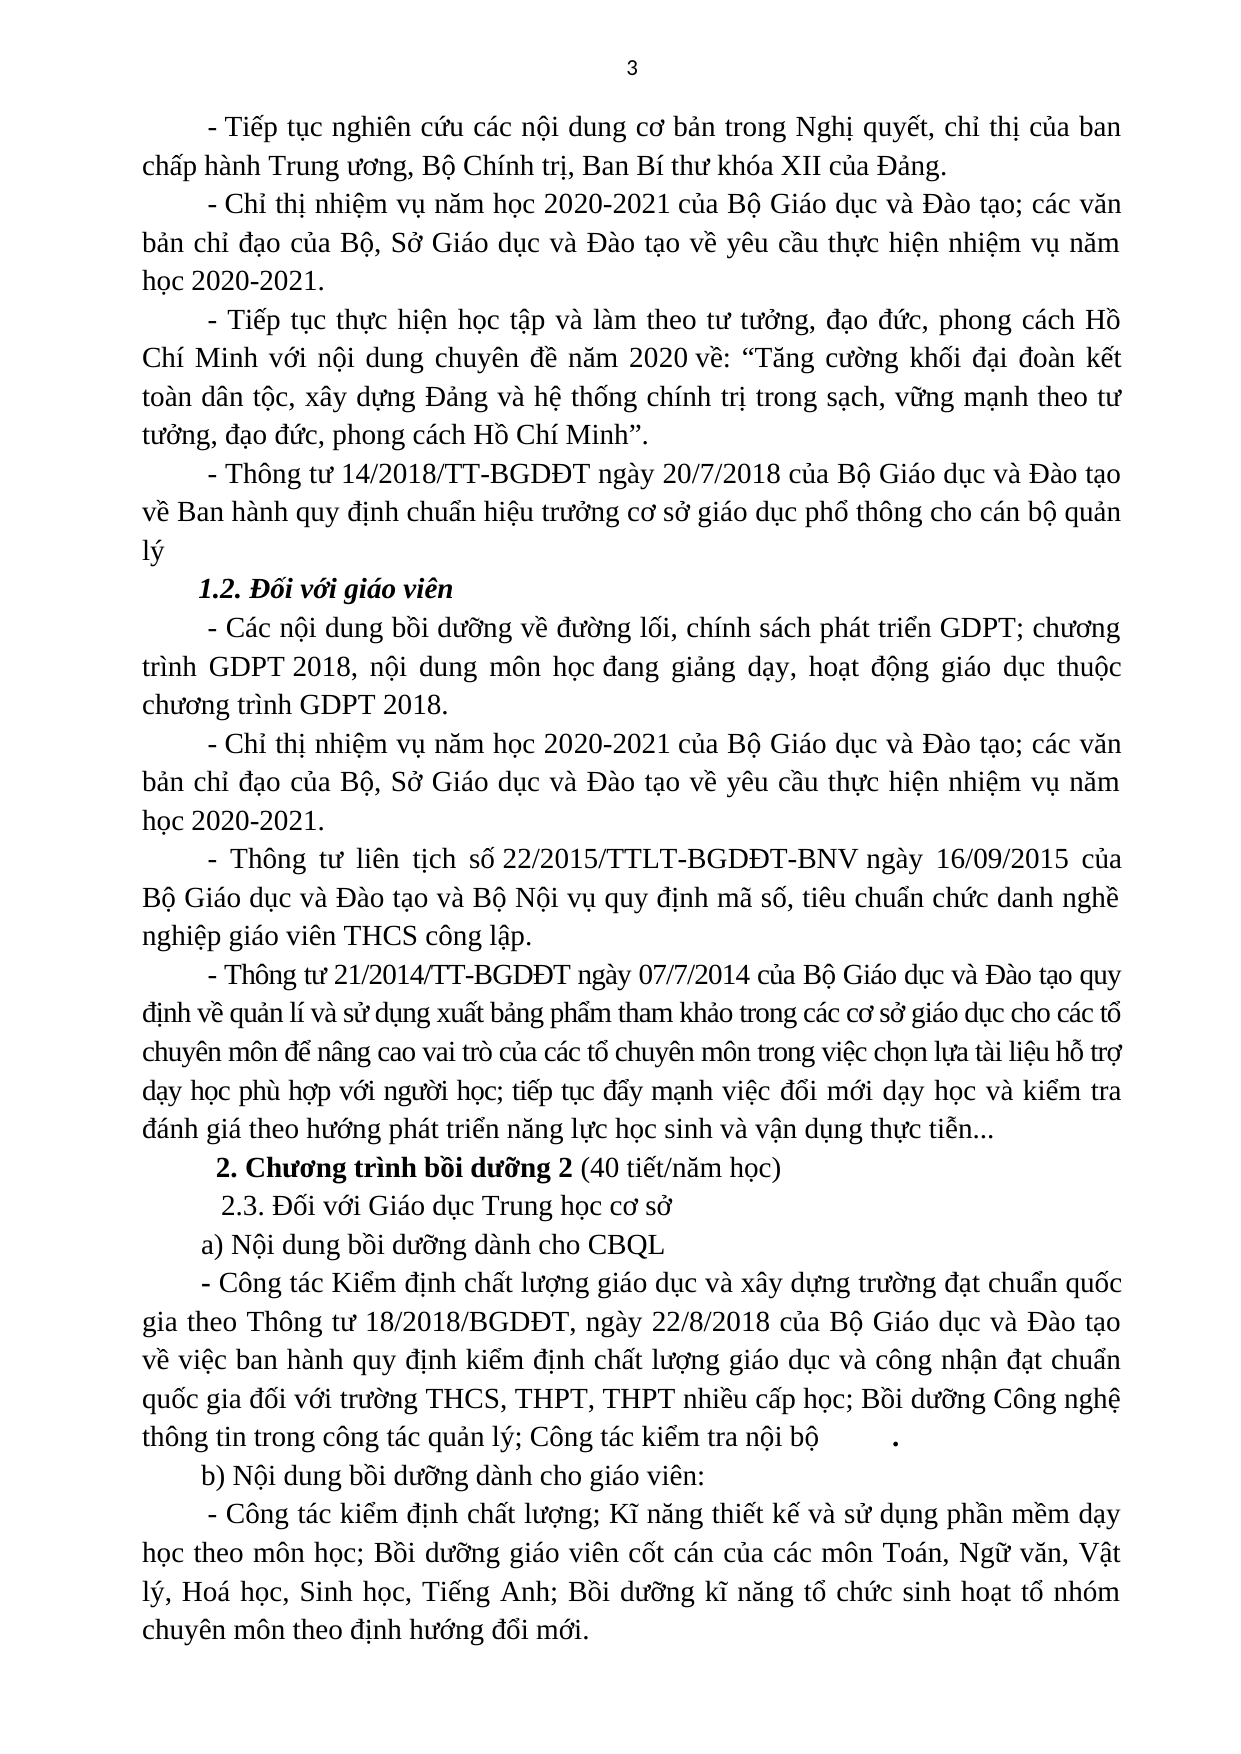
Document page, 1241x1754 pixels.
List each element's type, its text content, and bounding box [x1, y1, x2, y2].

text 1.2. Đối với giáo viên [142, 572, 1122, 605]
text - Thông tư 14/2018/TT-BGDĐT ngày 20/7/2018 của Bộ Giáo dục và Đào tạo về Ban hành quy định chuẩn hiệu trưởng cơ sở giáo dục phổ thông cho cán bộ quản lý [142, 456, 1122, 567]
text b) Nội dung bồi dưỡng dành cho giáo viên: [142, 1458, 1122, 1492]
text - Chỉ thị nhiệm vụ năm học 2020-2021 của Bộ Giáo dục và Đào tạo; các văn bản chỉ đạo của Bộ, Sở Giáo dục và Đào tạo về yêu cầu thực hiện nhiệm vụ năm học 2020-2021. [142, 726, 1122, 836]
text - Tiếp tục nghiên cứu các nội dung cơ bản trong Nghị quyết, chỉ thị của ban chấp hành Trung ương, Bộ Chính trị, Ban Bí thư khóa XII của Đảng. [142, 109, 1122, 181]
text - Thông tư 21/2014/TT-BGDĐT ngày 07/7/2014 của Bộ Giáo dục và Đào tạo quy định về quản lí và sử dụng xuất bảng phẩm tham khảo trong các cơ sở giáo dục cho các tổ chuyên môn để nâng cao vai trò của các tổ chuyên môn trong việc chọn lựa tài liệu hỗ trợ dạy học phù hợp với người học; tiếp tục đẩy mạnh việc đổi mới dạy học và kiểm tra đánh giá theo hướng phát triển năng lực học sinh và vận dụng thực tiễn... [142, 957, 1122, 1145]
text - Thông tư liên tịch số 22/2015/TTLT-BGDĐT-BNV ngày 16/09/2015 của Bộ Giáo dục và Đào tạo và Bộ Nội vụ quy định mã số, tiêu chuẩn chức danh nghề nghiệp giáo viên THCS công lập. [142, 841, 1122, 952]
text a) Nội dung bồi dưỡng dành cho CBQL [142, 1227, 1122, 1260]
text - Tiếp tục thực hiện học tập và làm theo tư tưởng, đạo đức, phong cách Hồ Chí Minh với nội dung chuyên đề năm 2020 về: “Tăng cường khối đại đoàn kết toàn dân tộc, xây dựng Đảng và hệ thống chính trị trong sạch, vững mạnh theo tư tưởng, đạo đức, phong cách Hồ Chí Minh”. [142, 302, 1122, 451]
text - Các nội dung bồi dưỡng về đường lối, chính sách phát triển GDPT; chương trình GDPT 2018, nội dung môn học đang giảng dạy, hoạt động giáo dục thuộc chương trình GDPT 2018. [142, 610, 1122, 721]
text - Công tác kiểm định chất lượng; Kĩ năng thiết kế và sử dụng phần mềm dạy học theo môn học; Bồi dưỡng giáo viên cốt cán của các môn Toán, Ngữ văn, Vật lý, Hoá học, Sinh học, Tiếng Anh; Bồi dưỡng kĩ năng tổ chức sinh hoạt tổ nhóm chuyên môn theo định hướng đổi mới. [142, 1497, 1122, 1646]
text 2. Chương trình bồi dưỡng 2 (40 tiết/năm học) [142, 1150, 1122, 1183]
text - Chỉ thị nhiệm vụ năm học 2020-2021 của Bộ Giáo dục và Đào tạo; các văn bản chỉ đạo của Bộ, Sở Giáo dục và Đào tạo về yêu cầu thực hiện nhiệm vụ năm học 2020-2021. [142, 186, 1122, 297]
text 2.3. Đối với Giáo dục Trung học cơ sở [142, 1188, 1122, 1222]
text - Công tác Kiểm định chất lượng giáo dục và xây dựng trường đạt chuẩn quốc gia theo Thông tư 18/2018/BGDĐT, ngày 22/8/2018 của Bộ Giáo dục và Đào tạo về việc ban hành quy định kiểm định chất lượng giáo dục và công nhận đạt chuẩn quốc gia đối với trường THCS, THPT, THPT nhiều cấp học; Bồi dưỡng Công nghệ thông tin trong công tác quản lý; Công tác kiểm tra nội bộ . [142, 1265, 1122, 1453]
